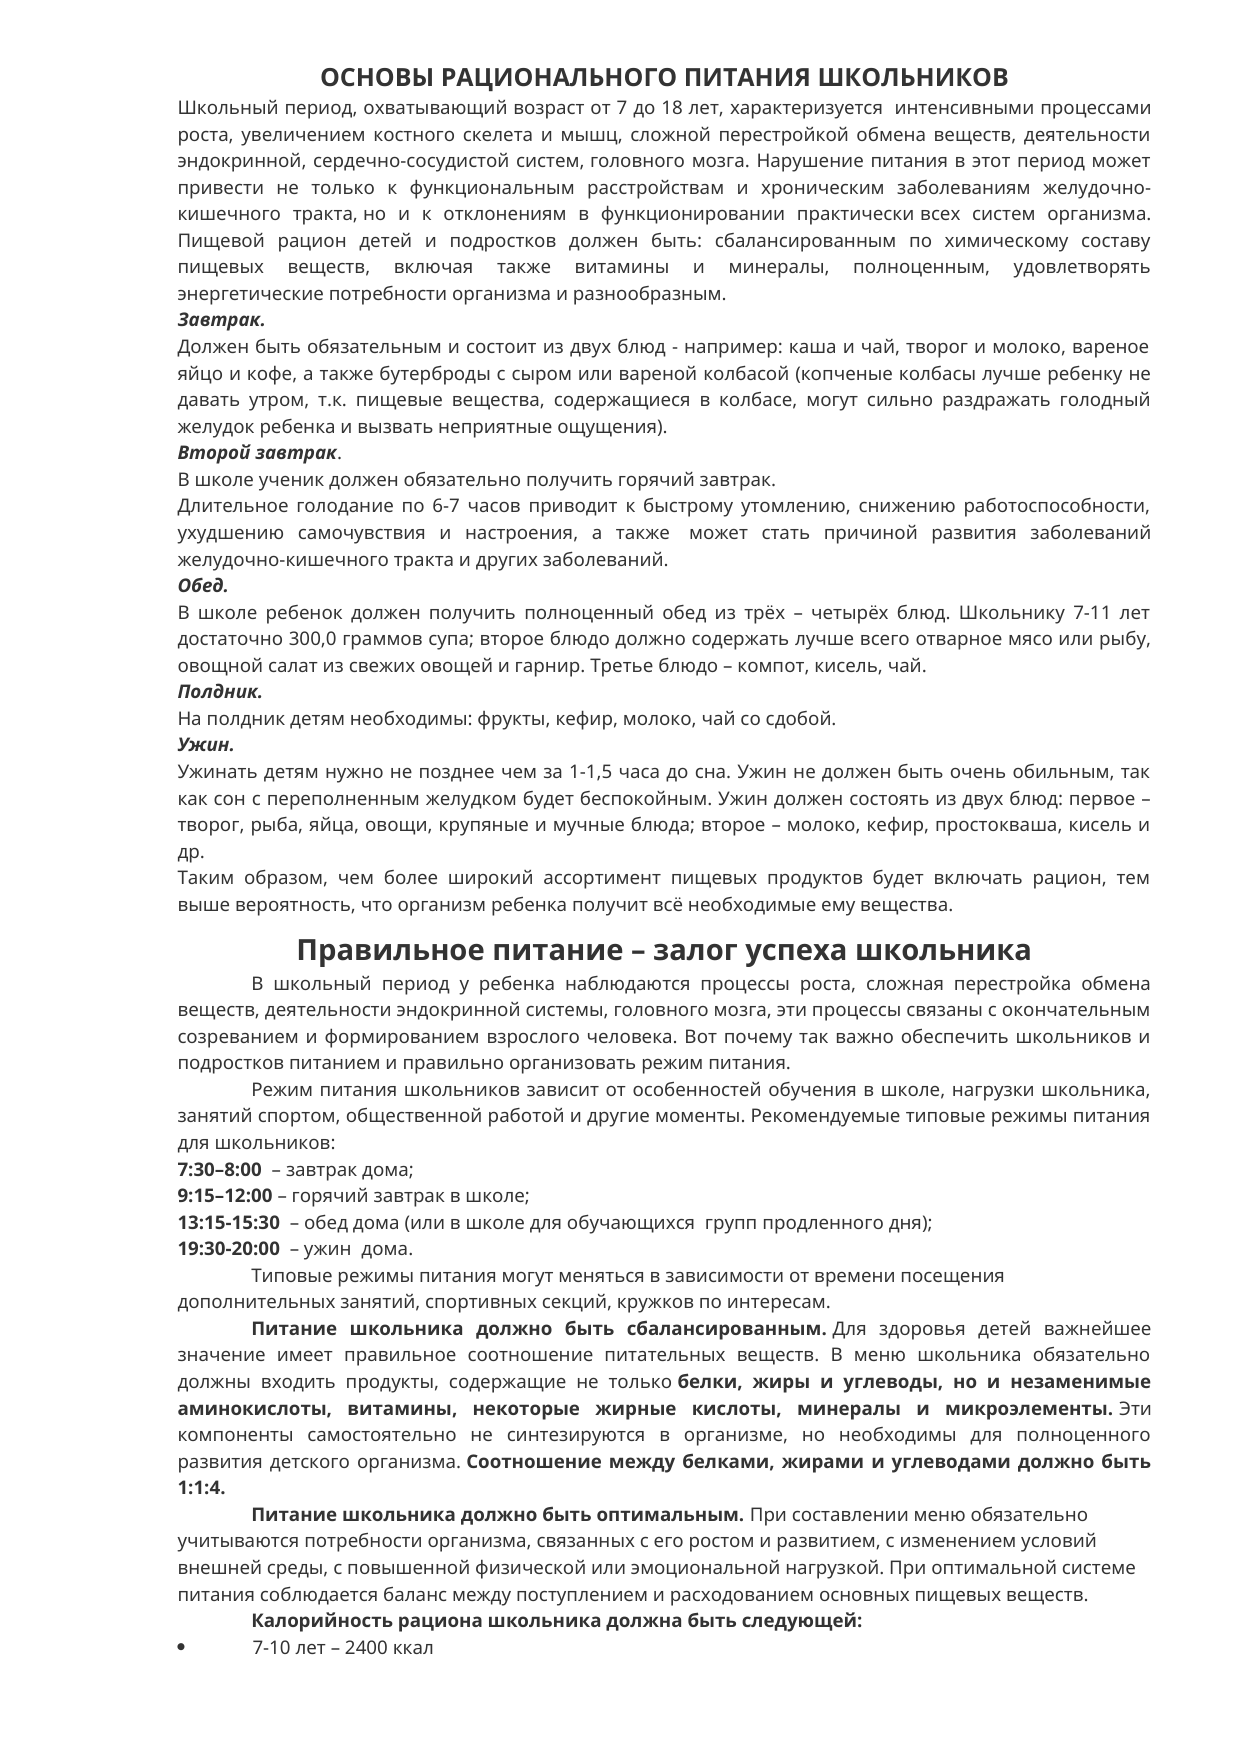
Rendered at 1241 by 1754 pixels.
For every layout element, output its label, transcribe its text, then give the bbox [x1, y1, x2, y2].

text Таким образом, чем более широкий ассортимент пищевых продуктов будет включать рацион, тем выше вероятность, что организм ребенка получит всё необходимые ему вещества. [177, 863, 1152, 917]
text На полдник детям необходимы: фрукты, кефир, молоко, чай со сдобой. [177, 704, 1152, 731]
text В школьный период у ребенка наблюдаются процессы роста, сложная перестройка обмена веществ, деятельности эндокринной системы, головного мозга, эти процессы связаны с окончательным созреванием и формированием взрослого человека. Вот почему так важно обеспечить школьников и подростков питанием и правильно организовать режим питания. [177, 969, 1152, 1075]
text 9:15–12:00 – горячий завтрак в школе; [177, 1181, 1152, 1208]
text ОСНОВЫ РАЦИОНАЛЬНОГО ПИТАНИЯ ШКОЛЬНИКОВ [177, 59, 1152, 93]
text Второй завтрак. [177, 438, 1152, 465]
text Обед. [177, 571, 1152, 598]
text Правильное питание – залог успеха школьника [177, 929, 1152, 969]
text Питание школьника должно быть оптимальным. При составлении меню обязательно учитываются потребности организма, связанных с его ростом и развитием, с изменением условий внешней среды, с повышенной физической или эмоциональной нагрузкой. При оптимальной системе питания соблюдается баланс между поступлением и расходованием основных пищевых веществ. Калорийность рациона школьника должна быть следующей: [177, 1500, 1152, 1633]
text Ужинать детям нужно не позднее чем за 1-1,5 часа до сна. Ужин не должен быть очень обильным, так как сон с переполненным желудком будет беспокойным. Ужин должен состоять из двух блюд: первое – творог, рыба, яйца, овощи, крупяные и мучные блюда; второе – молоко, кефир, простокваша, кисель и др. [177, 757, 1152, 863]
text Школьный период, охватывающий возраст от 7 до 18 лет, характеризуется интенсивными процессами роста, увеличением костного скелета и мышц, сложной перестройкой обмена веществ, деятельности эндокринной, сердечно-сосудистой систем, головного мозга. Нарушение питания в этот период может привести не только к функциональным расстройствам и хроническим заболеваниям желудочно-кишечного тракта, но и к отклонениям в функционировании практически всех систем организма. Пищевой рацион детей и подростков должен быть: сбалансированным по химическому составу пищевых веществ, включая также витамины и минералы, полноценным, удовлетворять энергетические потребности организма и разнообразным. [177, 93, 1152, 306]
text Должен быть обязательным и состоит из двух блюд - например: каша и чай, творог и молоко, вареное яйцо и кофе, а также бутерброды с сыром или вареной колбасой (копченые колбасы лучше ребенку не давать утром, т.к. пищевые вещества, содержащиеся в колбасе, могут сильно раздражать голодный желудок ребенка и вызвать неприятные ощущения). [177, 332, 1152, 438]
text В школе ребенок должен получить полноценный обед из трёх – четырёх блюд. Школьнику 7-11 лет достаточно 300,0 граммов супа; второе блюдо должно содержать лучше всего отварное мясо или рыбу, овощной салат из свежих овощей и гарнир. Третье блюдо – компот, кисель, чай. [177, 598, 1152, 678]
text 7:30–8:00 – завтрак дома; [177, 1155, 1152, 1181]
text Полдник. [177, 678, 1152, 704]
text Длительное голодание по 6-7 часов приводит к быстрому утомлению, снижению работоспособности, ухудшению самочувствия и настроения, а также может стать причиной развития заболеваний желудочно-кишечного тракта и других заболеваний. [177, 492, 1152, 571]
text Режим питания школьников зависит от особенностей обучения в школе, нагрузки школьника, занятий спортом, общественной работой и другие моменты. Рекомендуемые типовые режимы питания для школьников: [177, 1075, 1152, 1155]
text Завтрак. [177, 306, 1152, 332]
text В школе ученик должен обязательно получить горячий завтрак. [177, 465, 1152, 492]
list 7-10 лет – 2400 ккал [177, 1633, 1152, 1659]
text 13:15-15:30 – обед дома (или в школе для обучающихся групп продленного дня); 19:30-20:00 – ужин дома. Типовые режимы питания могут меняться в зависимости от времени посещения дополнительных занятий, спортивных секций, кружков по интересам. [177, 1208, 1152, 1314]
text Питание школьника должно быть сбалансированным. Для здоровья детей важнейшее значение имеет правильное соотношение питательных веществ. В меню школьника обязательно должны входить продукты, содержащие не только белки, жиры и углеводы, но и незаменимые аминокислоты, витамины, некоторые жирные кислоты, минералы и микроэлементы. Эти компоненты самостоятельно не синтезируются в организме, но необходимы для полноценного развития детского организма. Соотношение между белками, жирами и углеводами должно быть 1:1:4. [177, 1314, 1152, 1500]
text Ужин. [177, 731, 1152, 757]
